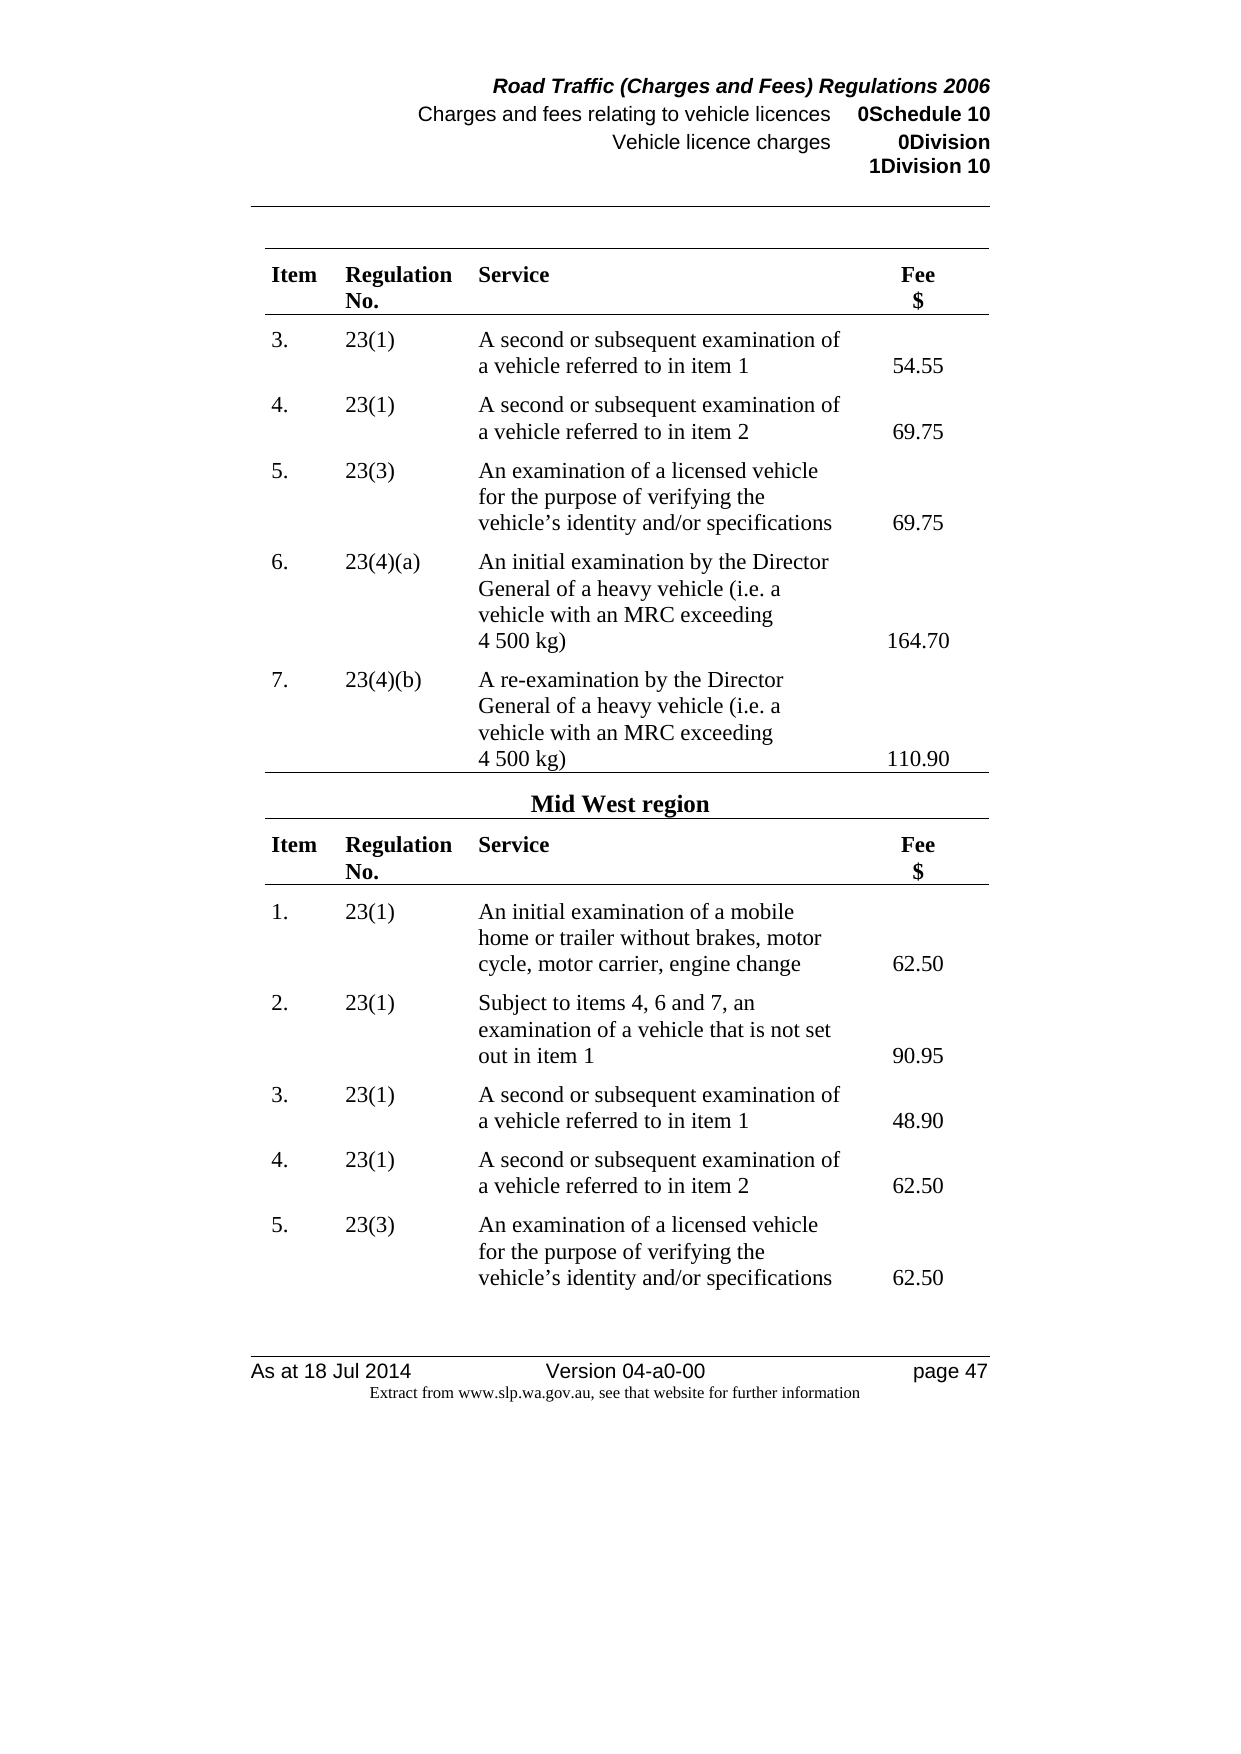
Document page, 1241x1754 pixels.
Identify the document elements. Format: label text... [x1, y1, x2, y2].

table_cell 23(1) [339, 885, 472, 977]
table_cell 90.95 [856, 977, 989, 1068]
table_cell 7. [265, 654, 339, 772]
table_cell 5. [265, 1199, 339, 1290]
table_cell 23(1) [339, 379, 472, 444]
table_cell 62.50 [856, 1134, 989, 1199]
table_header Item [265, 819, 339, 884]
table_cell An initial examination by the Director General of a heavy vehicle (i.e. a vehicle with an MRC exceeding 4 500 kg) [472, 536, 856, 654]
table_cell 23(4)(a) [339, 536, 472, 654]
table_cell 4. [265, 379, 339, 444]
table_cell 62.50 [856, 1199, 989, 1290]
table_cell 3. [265, 315, 339, 379]
table_cell A second or subsequent examination of a vehicle referred to in item 1 [472, 315, 856, 379]
table_header Fee $ [856, 819, 989, 884]
table_cell 23(4)(b) [339, 654, 472, 772]
table_cell 110.90 [856, 654, 989, 772]
table_cell 23(1) [339, 977, 472, 1068]
table_cell 4. [265, 1134, 339, 1199]
table_cell 23(1) [339, 1134, 472, 1199]
table_cell 2. [265, 977, 339, 1068]
table_cell An initial examination of a mobile home or trailer without brakes, motor cycle, motor carrier, engine change [472, 885, 856, 977]
table_cell 48.90 [856, 1069, 989, 1134]
table_cell An examination of a licensed vehicle for the purpose of verifying the vehicle’s identity and/or specifications [472, 1199, 856, 1290]
table_header Item [265, 249, 339, 314]
table_cell 23(1) [339, 315, 472, 379]
table_cell 62.50 [856, 885, 989, 977]
table_cell 69.75 [856, 444, 989, 536]
subtitle Mid West region [251, 789, 990, 818]
table_cell 69.75 [856, 379, 989, 444]
table_cell 5. [265, 444, 339, 536]
table_header Service [472, 249, 856, 314]
table_cell An examination of a licensed vehicle for the purpose of verifying the vehicle’s identity and/or specifications [472, 444, 856, 536]
table_cell Subject to items 4, 6 and 7, an examination of a vehicle that is not set out in item 1 [472, 977, 856, 1068]
table_cell 54.55 [856, 315, 989, 379]
table_cell A re-examination by the Director General of a heavy vehicle (i.e. a vehicle with an MRC exceeding 4 500 kg) [472, 654, 856, 772]
table_cell 164.70 [856, 536, 989, 654]
table_header Regulation No. [339, 249, 472, 314]
table_header Regulation No. [339, 819, 472, 884]
table_header Fee $ [856, 249, 989, 314]
table_cell A second or subsequent examination of a vehicle referred to in item 2 [472, 379, 856, 444]
table_cell A second or subsequent examination of a vehicle referred to in item 1 [472, 1069, 856, 1134]
table_cell A second or subsequent examination of a vehicle referred to in item 2 [472, 1134, 856, 1199]
table_cell 1. [265, 885, 339, 977]
table_cell 23(3) [339, 1199, 472, 1290]
table_cell 23(3) [339, 444, 472, 536]
table_cell 3. [265, 1069, 339, 1134]
table_cell 6. [265, 536, 339, 654]
table_cell 23(1) [339, 1069, 472, 1134]
table_header Service [472, 819, 856, 884]
